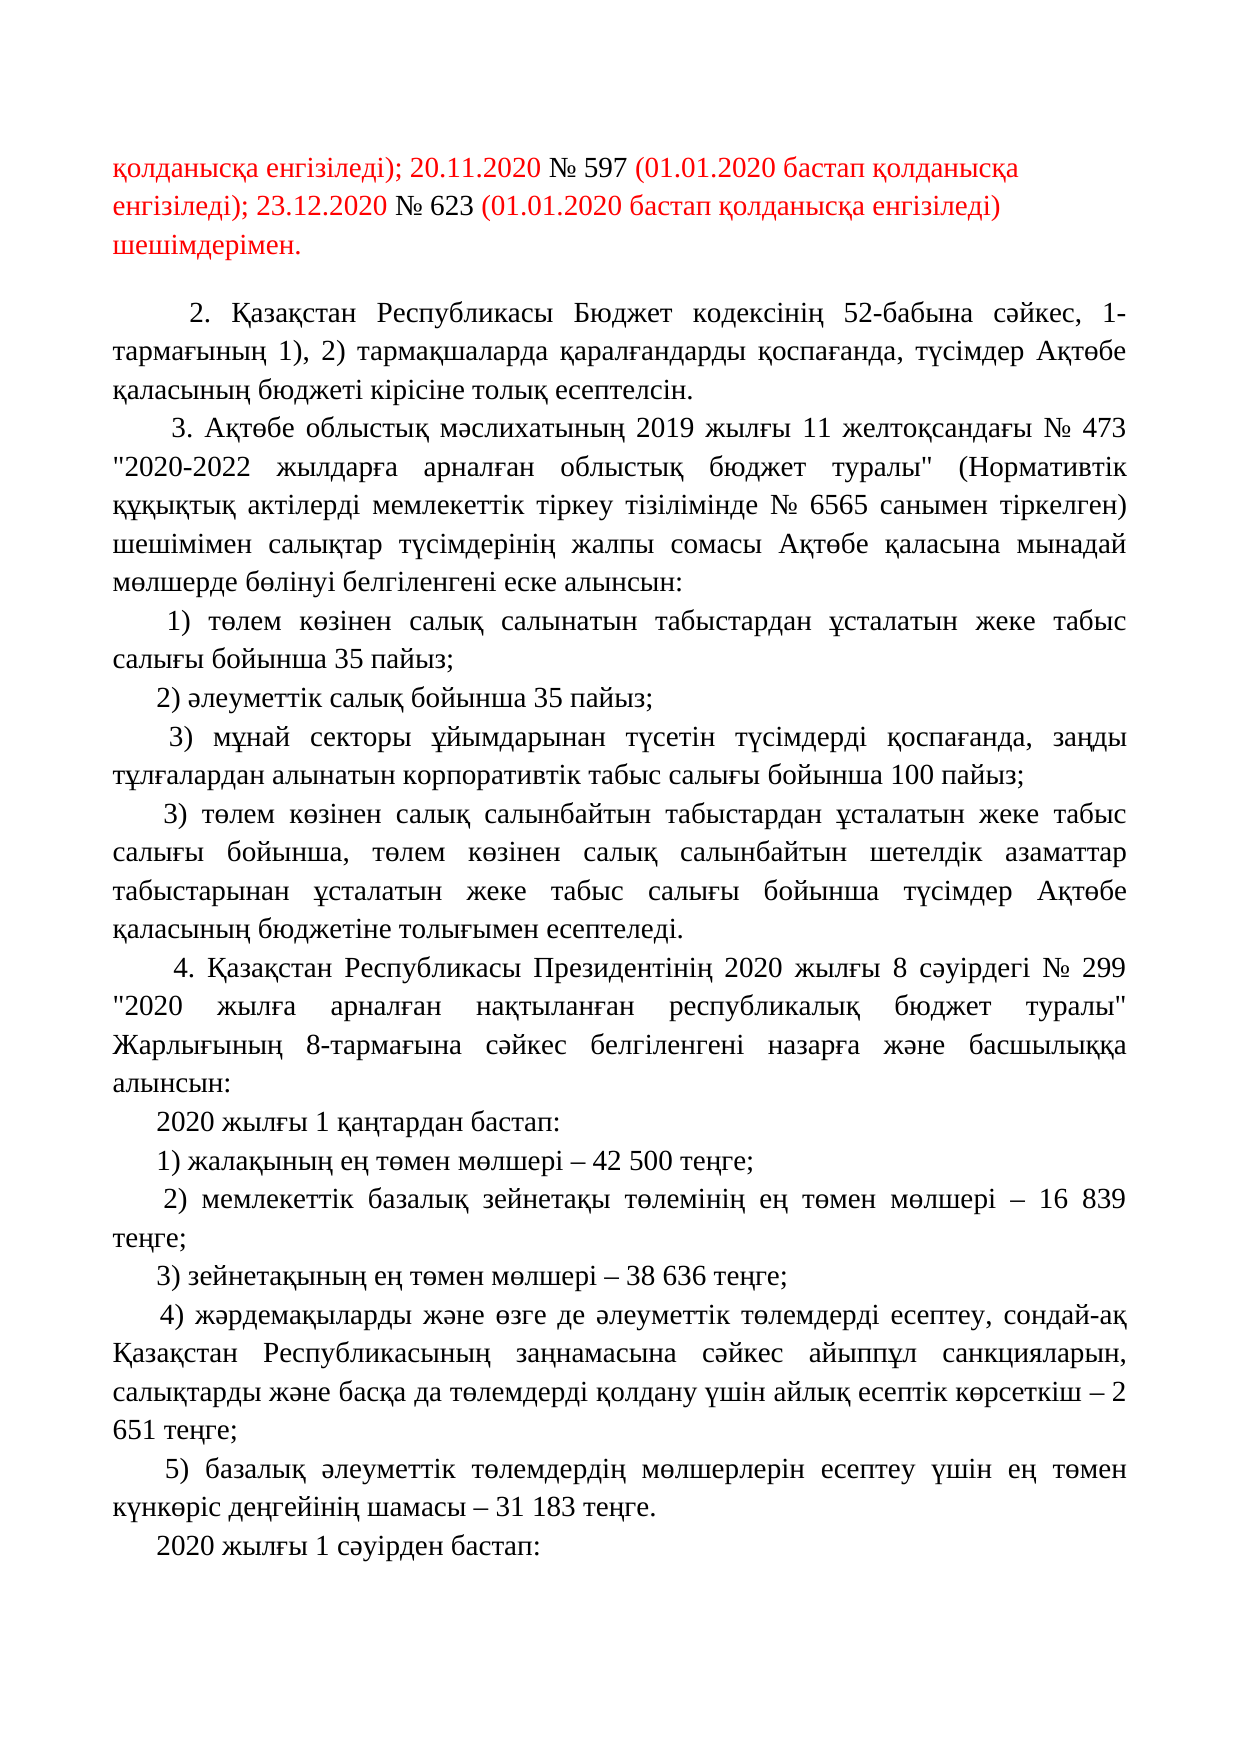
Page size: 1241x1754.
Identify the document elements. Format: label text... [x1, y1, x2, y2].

text 2020 жылғы 1 сәуірден бастап: [112, 1528, 1128, 1562]
text 2020 жылғы 1 қаңтардан бастап: [112, 1104, 1128, 1138]
text 2) мемлекеттiк базалық зейнетақы төлемiнiң ең төмен мөлшерi – 16 839 теңге; [112, 1181, 1128, 1253]
text 2. Қазақстан Республикасы Бюджет кодексінің 52-бабына сәйкес, 1-тармағының 1), 2) тармақшаларда қаралғандарды қоспағанда, түсімдер Ақтөбе қаласының бюджеті кірісіне толық есептелсін. [112, 295, 1128, 405]
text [112, 150, 1128, 291]
text 2) әлеуметтік салық бойынша 35 пайыз; [112, 680, 1128, 714]
text 3) төлем көзінен салық салынбайтын табыстардан ұсталатын жеке табыс салығы бойынша, төлем көзінен салық салынбайтын шетелдік азаматтар табыстарынан ұсталатын жеке табыс салығы бойынша түсімдер Ақтөбе қаласының бюджетіне толығымен есептеледі. [112, 796, 1128, 945]
text 3) зейнетақының ең төмен мөлшерi – 38 636 теңге; [112, 1258, 1128, 1292]
text 3. Ақтөбе облыстық мәслихатының 2019 жылғы 11 желтоқсандағы № 473 "2020-2022 жылдарға арналған облыстық бюджет туралы" (Нормативтік құқықтық актілерді мемлекеттік тіркеу тізілімінде № 6565 санымен тіркелген) шешімімен салықтар түсімдерінің жалпы сомасы Ақтөбе қаласына мынадай мөлшерде бөлінуі белгіленгені еске алынсын: [112, 410, 1128, 598]
text 3) мұнай секторы ұйымдарынан түсетін түсімдерді қоспағанда, заңды тұлғалардан алынатын корпоративтік табыс салығы бойынша 100 пайыз; [112, 719, 1128, 791]
text 1) жалақының ең төмен мөлшерi – 42 500 теңге; [112, 1143, 1128, 1176]
text 1) төлем көзінен салық салынатын табыстардан ұсталатын жеке табыс салығы бойынша 35 пайыз; [112, 603, 1128, 675]
text 4) жәрдемақыларды және өзге де әлеуметтiк төлемдердi есептеу, сондай-ақ Қазақстан Республикасының заңнамасына сәйкес айыппұл санкцияларын, салықтарды және басқа да төлемдердi қолдану үшiн айлық есептiк көрсеткiш – 2 651 теңге; [112, 1297, 1128, 1446]
text 5) базалық әлеуметтiк төлемдердiң мөлшерлерiн есептеу үшiн ең төмен күнкөрiс деңгейiнiң шамасы – 31 183 теңге. [112, 1451, 1128, 1523]
text 4. Қазақстан Республикасы Президентінің 2020 жылғы 8 сәуірдегі № 299 "2020 жылға арналған нақтыланған республикалық бюджет туралы" Жарлығының 8-тармағына сәйкес белгіленгені назарға және басшылыққа алынсын: [112, 950, 1128, 1099]
